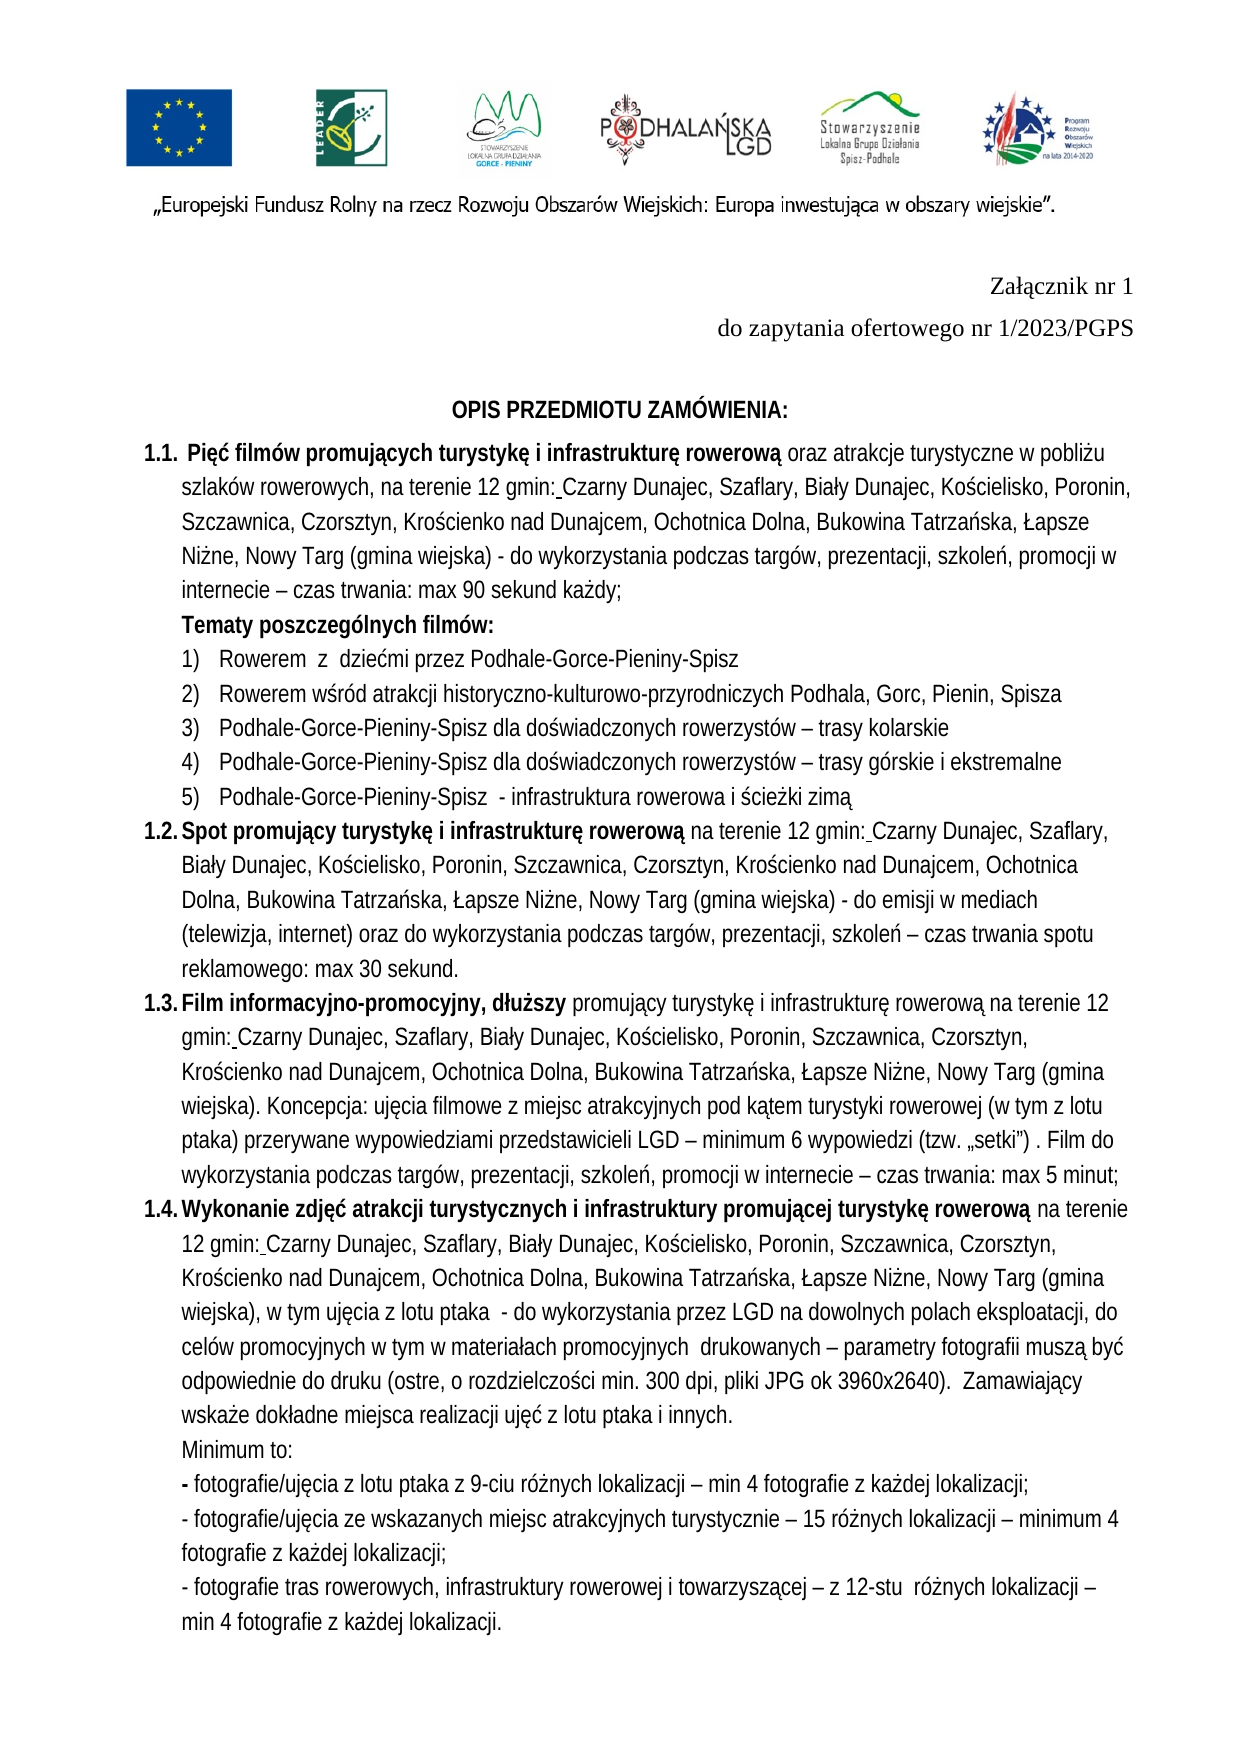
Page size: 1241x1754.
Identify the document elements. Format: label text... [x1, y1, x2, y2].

list Podhale-Gorce-Pieniny-Spisz dla doświadczonych rowerzystów – trasy górskie i ekstremalne [181, 747, 1134, 776]
list Rowerem z dziećmi przez Podhale-Gorce-Pieniny-Spisz [181, 644, 1134, 673]
text do zapytania ofertowego nr 1/2023/PGPS [106, 313, 1134, 341]
picture [106, 73, 1115, 231]
list Podhale-Gorce-Pieniny-Spisz - infrastruktura rowerowa i ścieżki zimą [181, 782, 1134, 810]
text - fotografie/ujęcia ze wskazanych miejsc atrakcyjnych turystycznie – 15 różnych lokalizacji – minimum 4 fotografie z każdej lokalizacji; [181, 1503, 1134, 1567]
text - fotografie/ujęcia z lotu ptaka z 9-ciu różnych lokalizacji – min 4 fotografie z każdej lokalizacji; [181, 1469, 1134, 1498]
text Załącznik nr 1 [106, 271, 1134, 300]
list Rowerem wśród atrakcji historyczno-kulturowo-przyrodniczych Podhala, Gorc, Pienin, Spisza [181, 678, 1134, 707]
list Spot promujący turystykę i infrastrukturę rowerową na terenie 12 gmin: Czarny Dunajec, Szaflary, Biały Dunajec, Kościelisko, Poronin, Szczawnica, Czorsztyn, Krościenko nad Dunajcem, Ochotnica Dolna, Bukowina Tatrzańska, Łapsze Niżne, Nowy Targ (gmina wiejska) - do emisji w mediach (telewizja, internet) oraz do wykorzystania podczas targów, prezentacji, szkoleń – czas trwania spotu reklamowego: max 30 sekund. [144, 816, 1134, 982]
text - fotografie tras rowerowych, infrastruktury rowerowej i towarzyszącej – z 12-stu różnych lokalizacji – min 4 fotografie z każdej lokalizacji. [181, 1572, 1134, 1635]
list Film informacyjno-promocyjny, dłuższy promujący turystykę i infrastrukturę rowerową na terenie 12 gmin: Czarny Dunajec, Szaflary, Biały Dunajec, Kościelisko, Poronin, Szczawnica, Czorsztyn, Krościenko nad Dunajcem, Ochotnica Dolna, Bukowina Tatrzańska, Łapsze Niżne, Nowy Targ (gmina wiejska). Koncepcja: ujęcia filmowe z miejsc atrakcyjnych pod kątem turystyki rowerowej (w tym z lotu ptaka) przerywane wypowiedziami przedstawicieli LGD – minimum 6 wypowiedzi (tzw. „setki”) . Film do wykorzystania podczas targów, prezentacji, szkoleń, promocji w internecie – czas trwania: max 5 minut; [144, 988, 1134, 1188]
list Wykonanie zdjęć atrakcji turystycznych i infrastruktury promującej turystykę rowerową na terenie 12 gmin: Czarny Dunajec, Szaflary, Biały Dunajec, Kościelisko, Poronin, Szczawnica, Czorsztyn, Krościenko nad Dunajcem, Ochotnica Dolna, Bukowina Tatrzańska, Łapsze Niżne, Nowy Targ (gmina wiejska), w tym ujęcia z lotu ptaka - do wykorzystania przez LGD na dowolnych polach eksploatacji, do celów promocyjnych w tym w materiałach promocyjnych drukowanych – parametry fotografii muszą być odpowiednie do druku (ostre, o rozdzielczości min. 300 dpi, pliki JPG ok 3960x2640). Zamawiający wskaże dokładne miejsca realizacji ujęć z lotu ptaka i innych. Minimum to: [144, 1194, 1134, 1463]
text Tematy poszczególnych filmów: [181, 610, 1134, 638]
list Podhale-Gorce-Pieniny-Spisz dla doświadczonych rowerzystów – trasy kolarskie [181, 713, 1134, 742]
list Pięć filmów promujących turystykę i infrastrukturę rowerową oraz atrakcje turystyczne w pobliżu szlaków rowerowych, na terenie 12 gmin: Czarny Dunajec, Szaflary, Biały Dunajec, Kościelisko, Poronin, Szczawnica, Czorsztyn, Krościenko nad Dunajcem, Ochotnica Dolna, Bukowina Tatrzańska, Łapsze Niżne, Nowy Targ (gmina wiejska) - do wykorzystania podczas targów, prezentacji, szkoleń, promocji w internecie – czas trwania: max 90 sekund każdy; [144, 438, 1134, 604]
text OPIS PRZEDMIOTU ZAMÓWIENIA: [106, 395, 1134, 424]
